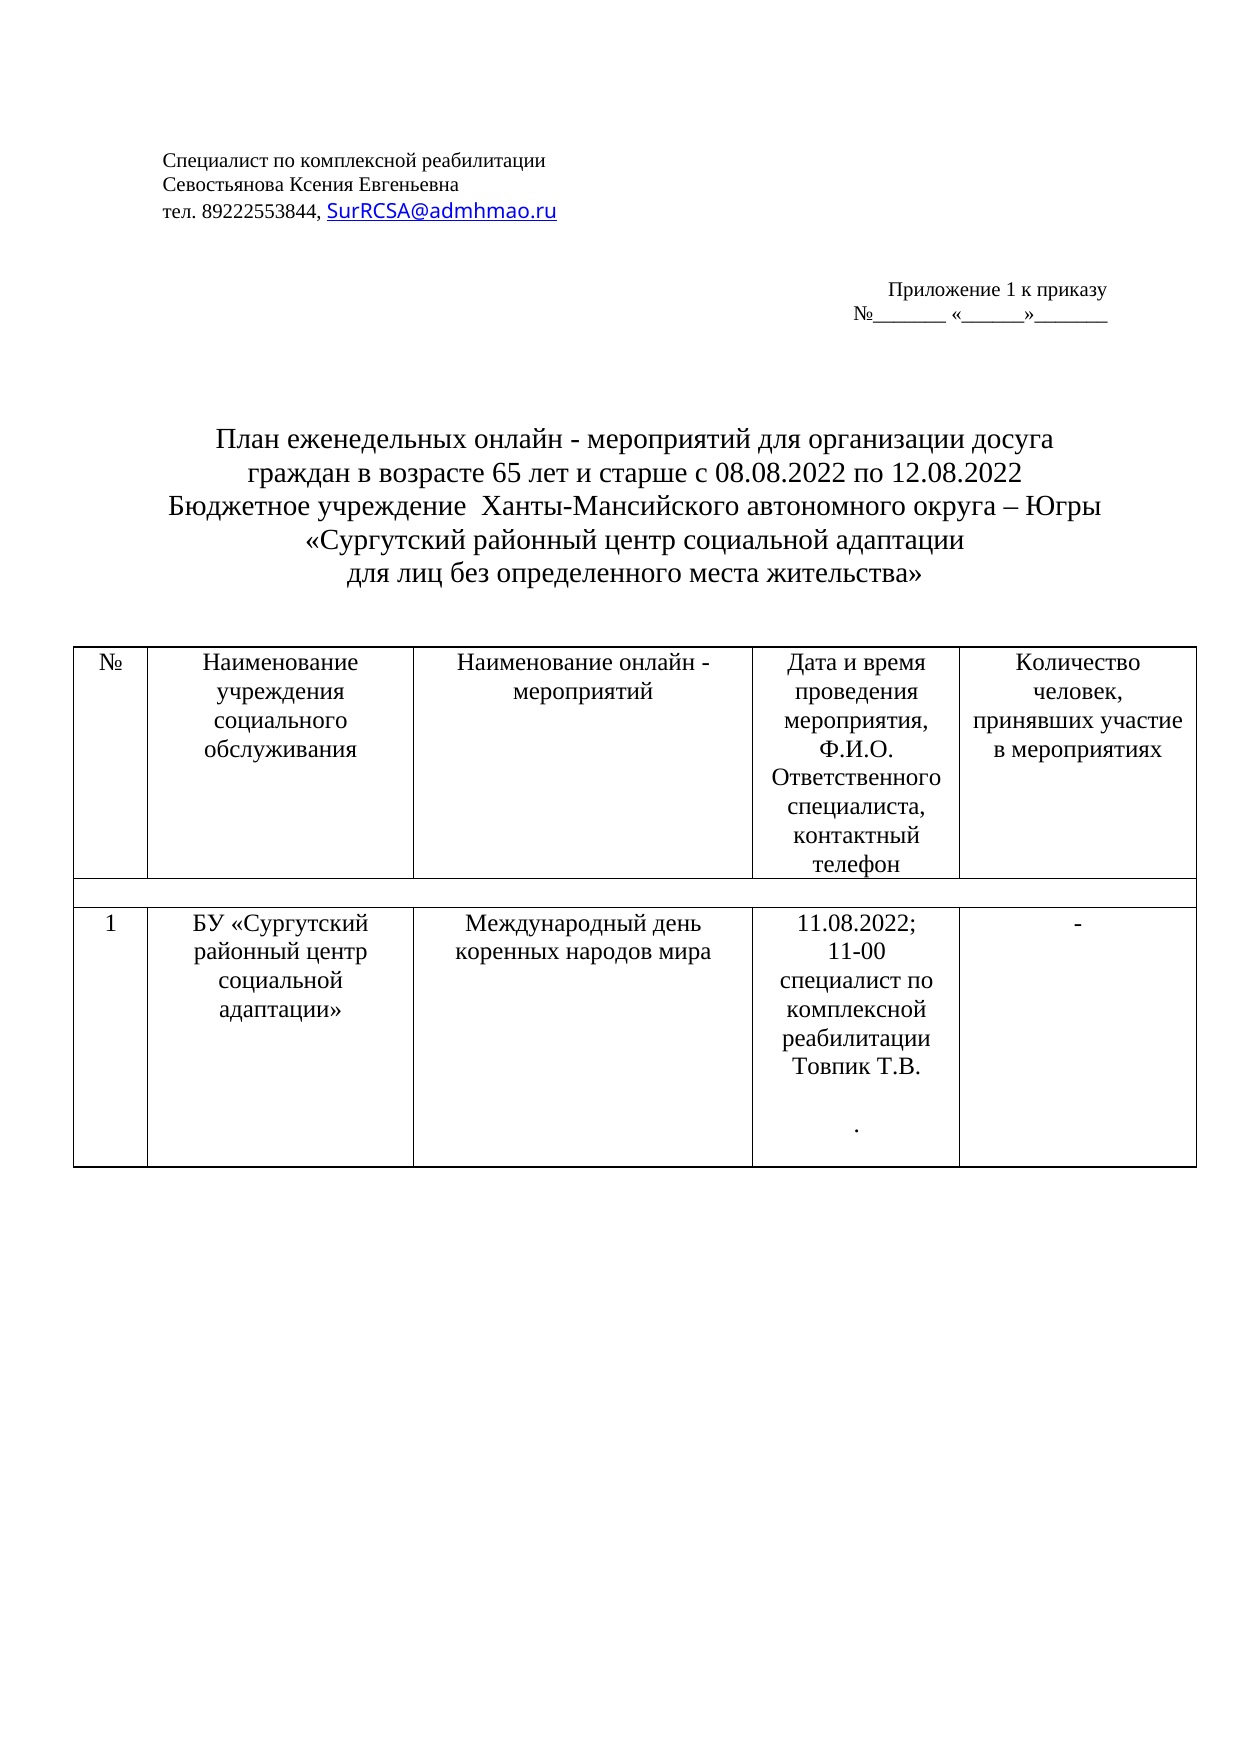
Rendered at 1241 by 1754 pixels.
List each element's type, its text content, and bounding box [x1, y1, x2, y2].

table_cell БУ «Сургутский районный центр социальной адаптации» [148, 908, 413, 1166]
text Приложение 1 к приказу [162, 277, 1107, 301]
text тел. 89222553844, SurRCSA@admhmao.ru [162, 196, 1107, 224]
table_cell [74, 879, 1196, 907]
text «Сургутский районный центр социальной адаптации [162, 522, 1107, 555]
table_header Количество человек, принявших участие в мероприятиях [960, 648, 1196, 877]
table_header Дата и время проведения мероприятия, Ф.И.О. Ответственного специалиста, контактный телефон [753, 648, 959, 877]
table_cell Международный день коренных народов мира [414, 908, 752, 1166]
text Бюджетное учреждение Ханты-Мансийского автономного округа – Югры [162, 488, 1107, 522]
text План еженедельных онлайн - мероприятий для организации досуга граждан в возрасте 65 лет и старше с 08.08.2022 по 12.08.2022 [162, 421, 1107, 488]
table_header № [74, 648, 147, 877]
text для лиц без определенного места жительства» [162, 555, 1107, 589]
table_header Наименование учреждения социального обслуживания [148, 648, 413, 877]
table_cell 1 [74, 908, 147, 1166]
text №_______ «______»_______ [162, 301, 1107, 325]
table_cell 11.08.2022; 11-00 специалист по комплексной реабилитации Товпик Т.В. . [753, 908, 959, 1166]
text Севостьянова Ксения Евгеньевна [162, 172, 1107, 196]
text Специалист по комплексной реабилитации [162, 148, 1107, 172]
table_header Наименование онлайн - мероприятий [414, 648, 752, 877]
table_cell - [960, 908, 1196, 1166]
